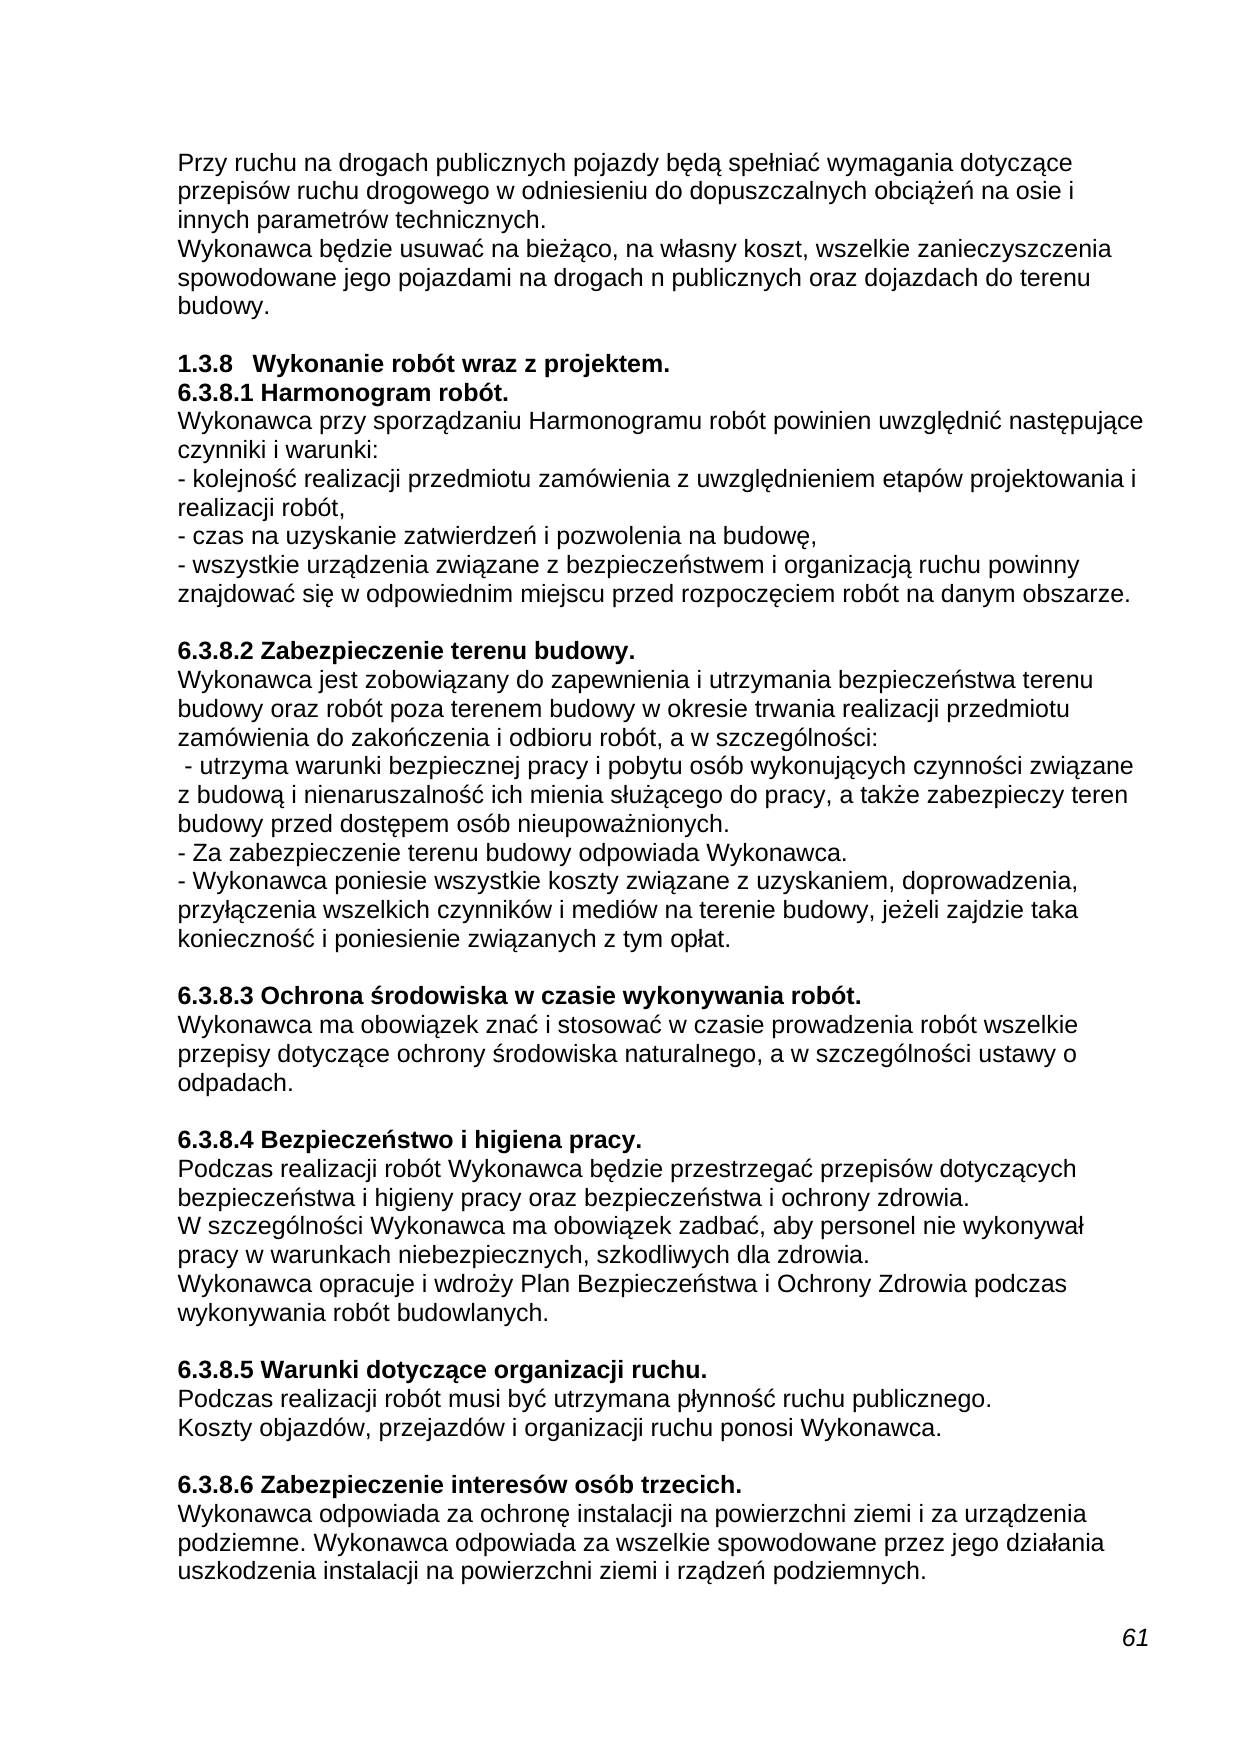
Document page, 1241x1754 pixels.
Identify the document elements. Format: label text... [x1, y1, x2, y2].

list - Za zabezpieczenie terenu budowy odpowiada Wykonawca. [177, 838, 1152, 866]
list - czas na uzyskanie zatwierdzeń i pozwolenia na budowę, [177, 521, 1152, 550]
text 6.3.8.5 Warunki dotyczące organizacji ruchu. [177, 1355, 1152, 1384]
list Wykonawca odpowiada za ochronę instalacji na powierzchni ziemi i za urządzenia podziemne. Wykonawca odpowiada za wszelkie spowodowane przez jego działania uszkodzenia instalacji na powierzchni ziemi i rządzeń podziemnych. [177, 1499, 1152, 1585]
list Wykonawca ma obowiązek znać i stosować w czasie prowadzenia robót wszelkie przepisy dotyczące ochrony środowiska naturalnego, a w szczególności ustawy o odpadach. [177, 1010, 1152, 1096]
list Podczas realizacji robót Wykonawca będzie przestrzegać przepisów dotyczących bezpieczeństwa i higieny pracy oraz bezpieczeństwa i ochrony zdrowia. [177, 1154, 1152, 1211]
list - Wykonawca poniesie wszystkie koszty związane z uzyskaniem, doprowadzenia, przyłączenia wszelkich czynników i mediów na terenie budowy, jeżeli zajdzie taka konieczność i poniesienie związanych z tym opłat. [177, 866, 1152, 953]
list Wykonawca opracuje i wdroży Plan Bezpieczeństwa i Ochrony Zdrowia podczas wykonywania robót budowlanych. [177, 1269, 1152, 1326]
list Wykonanie robót wraz z projektem. [177, 349, 1152, 378]
list Przy ruchu na drogach publicznych pojazdy będą spełniać wymagania dotyczące przepisów ruchu drogowego w odniesieniu do dopuszczalnych obciążeń na osie i innych parametrów technicznych. [177, 148, 1152, 234]
text 6.3.8.2 Zabezpieczenie terenu budowy. [177, 636, 1152, 665]
list - kolejność realizacji przedmiotu zamówienia z uwzględnieniem etapów projektowania i realizacji robót, [177, 464, 1152, 521]
list Koszty objazdów, przejazdów i organizacji ruchu ponosi Wykonawca. [177, 1413, 1152, 1441]
list W szczególności Wykonawca ma obowiązek zadbać, aby personel nie wykonywał pracy w warunkach niebezpiecznych, szkodliwych dla zdrowia. [177, 1211, 1152, 1269]
list - wszystkie urządzenia związane z bezpieczeństwem i organizacją ruchu powinny znajdować się w odpowiednim miejscu przed rozpoczęciem robót na danym obszarze. [177, 550, 1152, 608]
list Wykonawca przy sporządzaniu Harmonogramu robót powinien uwzględnić następujące czynniki i warunki: [177, 406, 1152, 464]
list Wykonawca jest zobowiązany do zapewnienia i utrzymania bezpieczeństwa terenu budowy oraz robót poza terenem budowy w okresie trwania realizacji przedmiotu zamówienia do zakończenia i odbioru robót, a w szczególności: [177, 665, 1152, 751]
text 6.3.8.3 Ochrona środowiska w czasie wykonywania robót. [177, 981, 1152, 1010]
text 6.3.8.1 Harmonogram robót. [177, 378, 1152, 406]
list - utrzyma warunki bezpiecznej pracy i pobytu osób wykonujących czynności związane z budową i nienaruszalność ich mienia służącego do pracy, a także zabezpieczy teren budowy przed dostępem osób nieupoważnionych. [177, 751, 1152, 838]
text 6.3.8.4 Bezpieczeństwo i higiena pracy. [177, 1125, 1152, 1154]
list Podczas realizacji robót musi być utrzymana płynność ruchu publicznego. [177, 1384, 1152, 1413]
list Wykonawca będzie usuwać na bieżąco, na własny koszt, wszelkie zanieczyszczenia spowodowane jego pojazdami na drogach n publicznych oraz dojazdach do terenu budowy. [177, 234, 1152, 320]
text 6.3.8.6 Zabezpieczenie interesów osób trzecich. [177, 1470, 1152, 1499]
